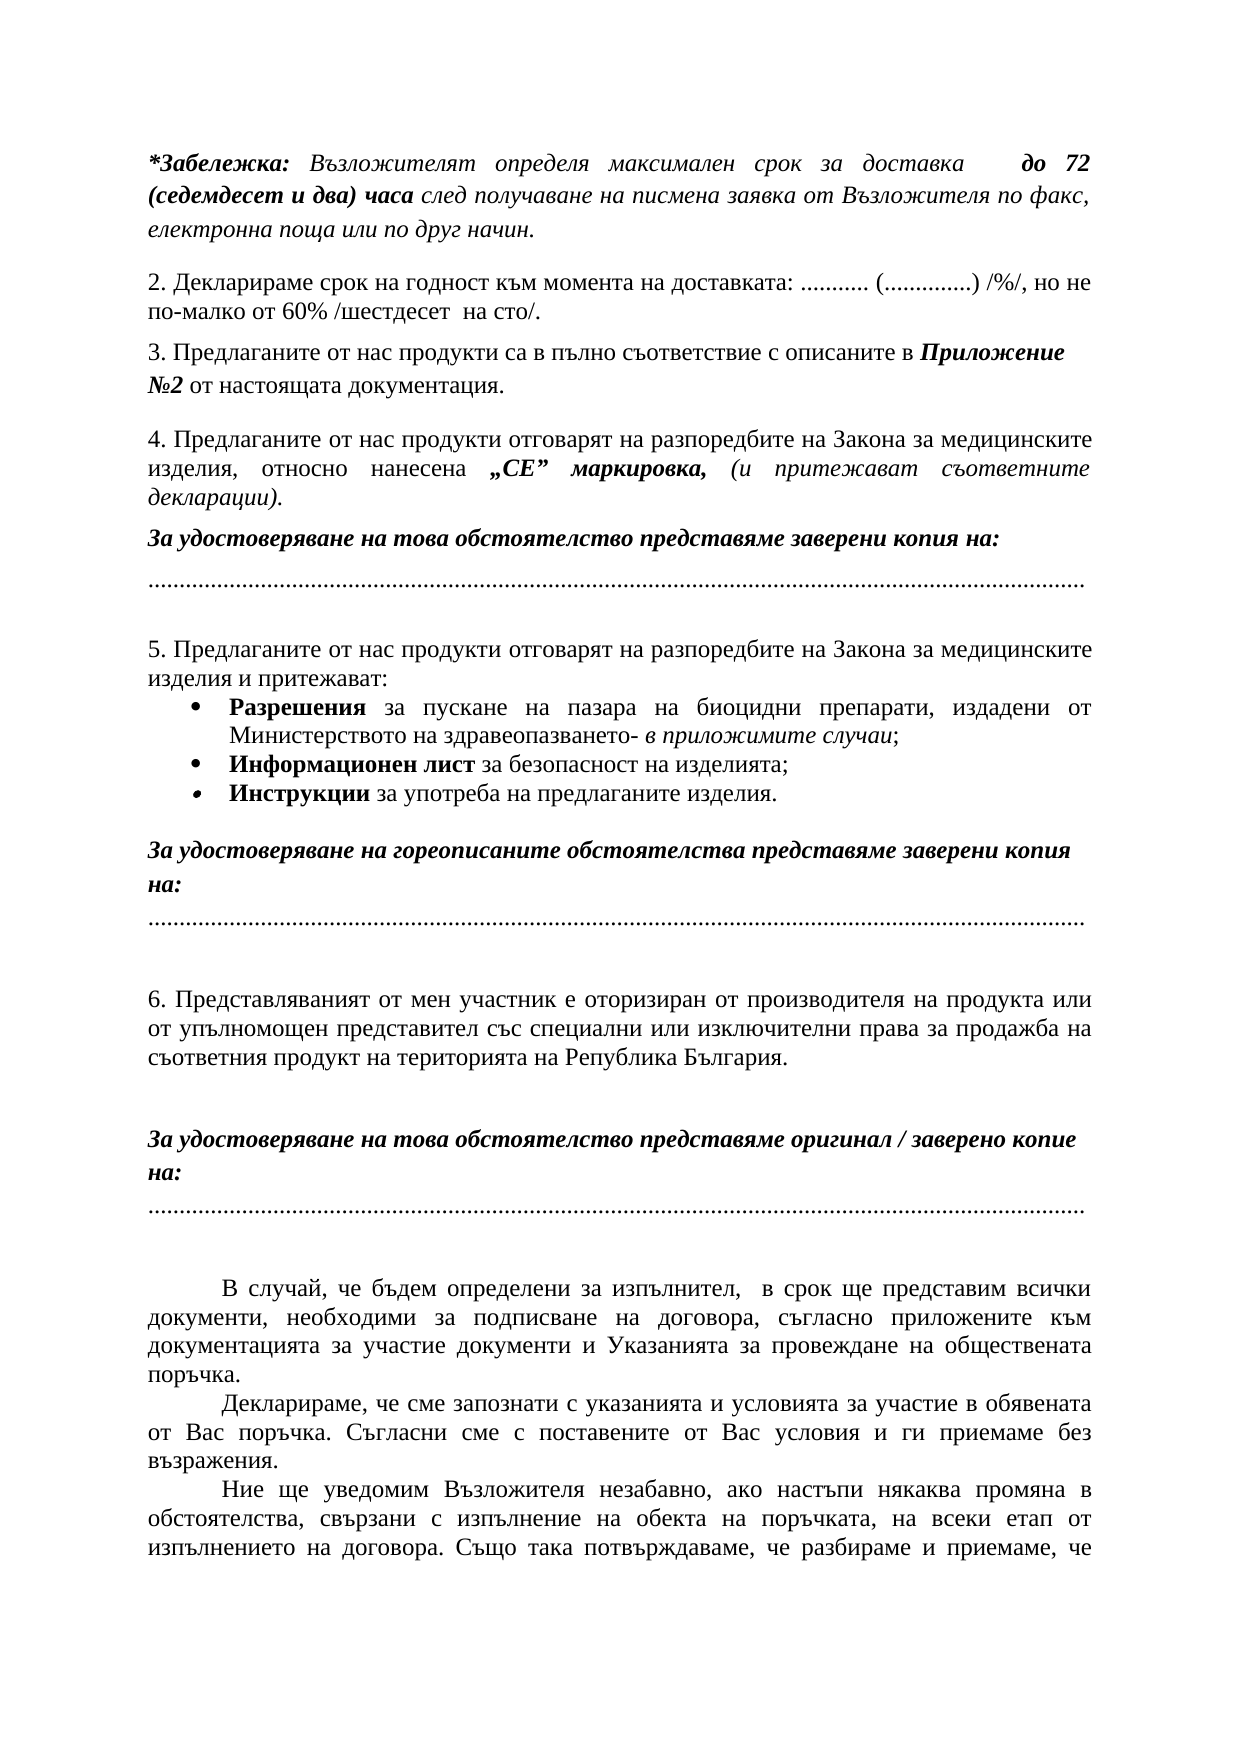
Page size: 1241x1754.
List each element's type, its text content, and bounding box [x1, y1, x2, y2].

text Декларираме, че сме запознати с указанията и условията за участие в обявената от Вас поръчка. Съгласни сме с поставените от Вас условия и ги приемаме без възражения. [148, 1388, 1093, 1474]
text 6. Представляваният от мен участник е оторизиран от производителя на продукта или от упълномощен представител със специални или изключителни права за продажба на съответния продукт на територията на Република България. [148, 984, 1093, 1071]
text В случай, че бъдем определени за изпълнител, в срок ще представим всички документи, необходими за подписване на договора, съгласно приложените към документацията за участие документи и Указанията за провеждане на обществената поръчка. [148, 1273, 1093, 1388]
list Разрешения за пускане на пазара на биоцидни препарати, издадени от Министерството на здравеопазването- в приложимите случаи; [191, 692, 1093, 749]
text 5. Предлаганите от нас продукти отговарят на разпоредбите на Закона за медицинските изделия и притежават: [148, 634, 1093, 692]
text 2. Декларираме срок на годност към момента на доставката: ........... (..............) /%/, но не по-малко от 60% /шестдесет на сто/. [148, 267, 1093, 325]
list Информационен лист за безопасност на изделията; [191, 749, 1093, 778]
text 3. Предлаганите от нас продукти са в пълно съответствие с описаните в Приложение №2 от настоящата документация. [148, 337, 1093, 399]
list Инструкции за употреба на предлаганите изделия. [191, 778, 1093, 807]
text 4. Предлаганите от нас продукти отговарят на разпоредбите на Закона за медицинските изделия, относно нанесена „CE” маркировка, (и притежават съответните декларации). [148, 424, 1093, 511]
text *Забележка: Възложителят определя максимален срок за доставка до 72 (седемдесет и два) часа след получаване на писмена заявка от Възложителя по факс, електронна поща или по друг начин. [148, 148, 1093, 242]
text ...................................................................................................................................................... [148, 564, 1093, 593]
text За удостоверяване на това обстоятелство представяме заверени копия на: [148, 523, 1093, 552]
text За удостоверяване на гореописаните обстоятелства представяме заверени копия на: ...................................................................................................................................................... [148, 836, 1093, 930]
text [148, 1474, 1093, 1561]
text За удостоверяване на това обстоятелство представяме оригинал / заверено копие на: ...................................................................................................................................................... [148, 1124, 1093, 1219]
